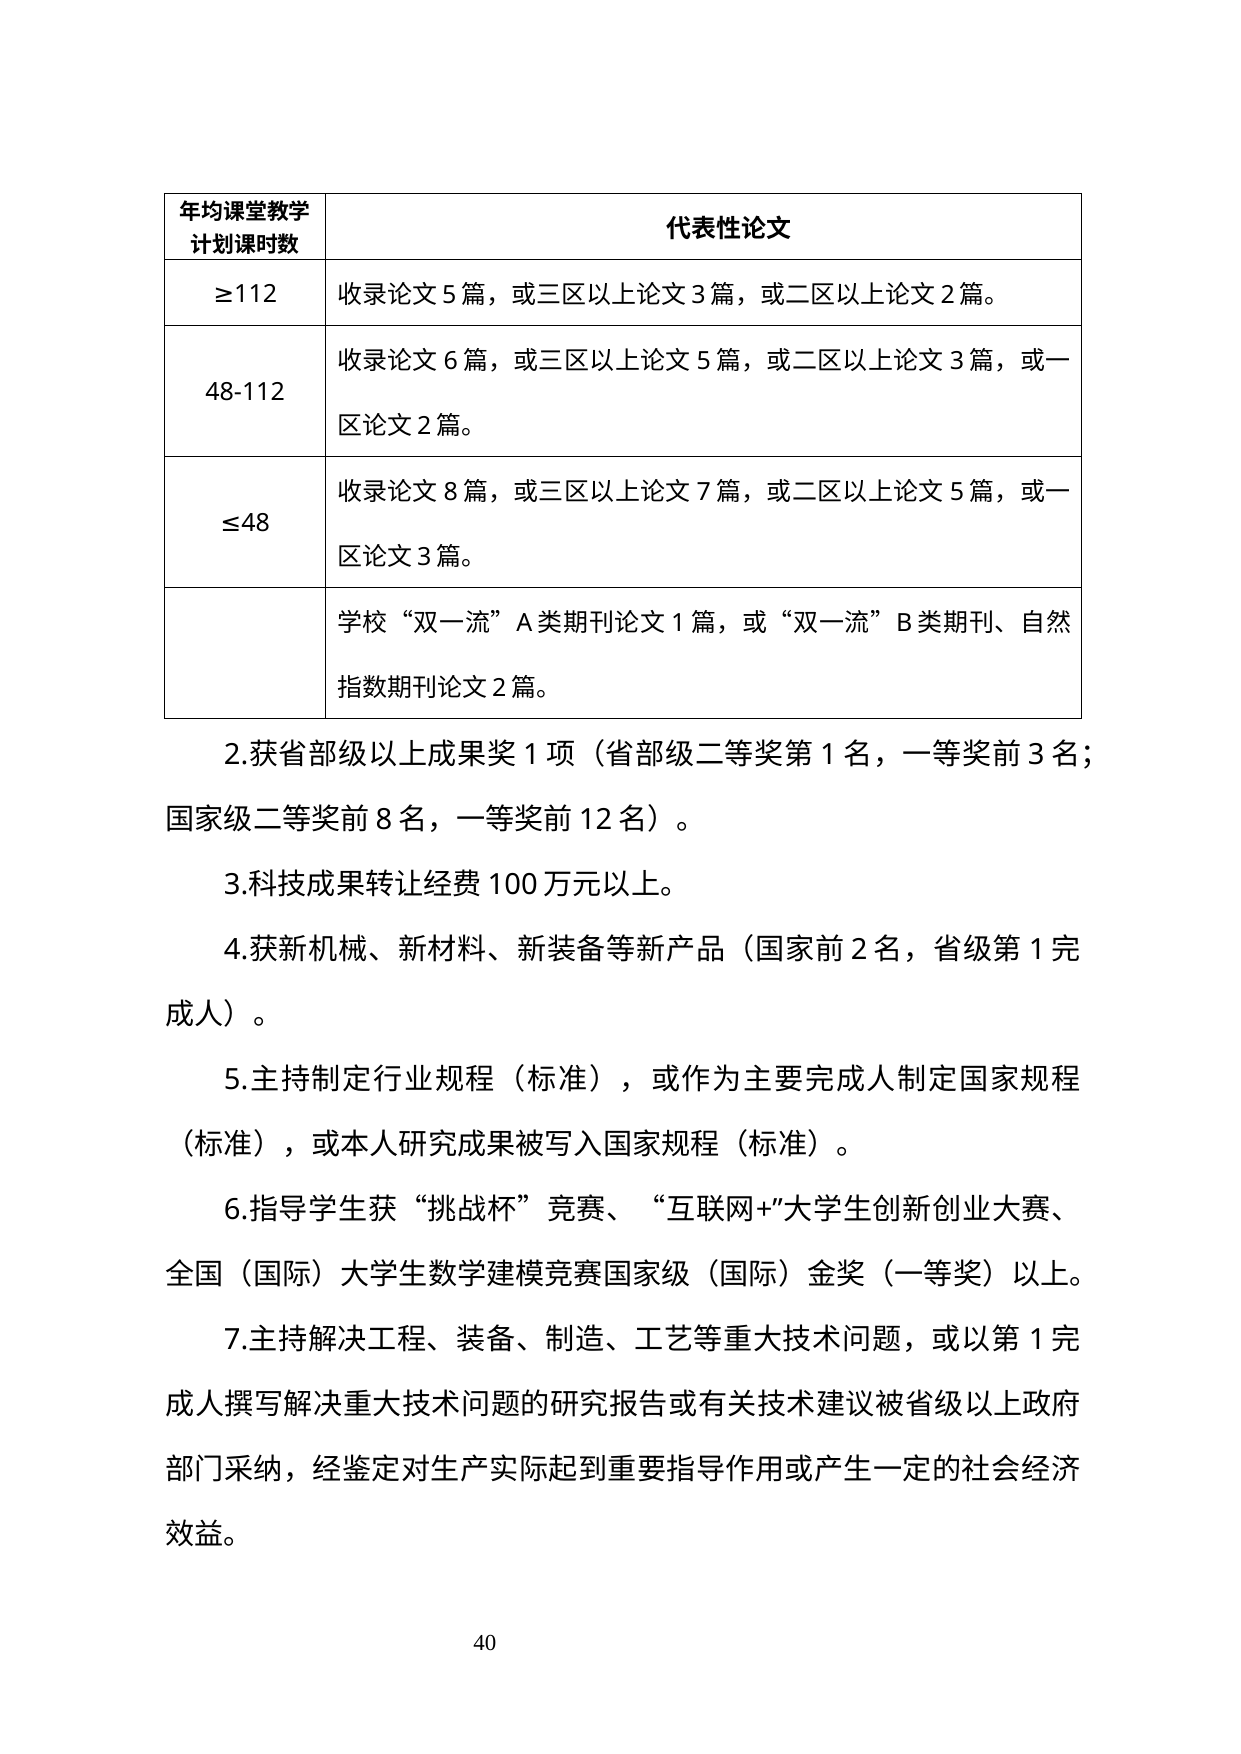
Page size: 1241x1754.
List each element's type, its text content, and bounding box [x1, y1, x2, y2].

table_cell 收录论文8篇，或三区以上论文7篇，或二区以上论文5篇，或一区论文3篇。 [326, 457, 1081, 587]
table_cell [165, 588, 325, 718]
table_cell 收录论文5篇，或三区以上论文3篇，或二区以上论文2篇。 [326, 260, 1081, 325]
text 5.主持制定行业规程（标准），或作为主要完成人制定国家规程（标准），或本人研究成果被写入国家规程（标准）。 [165, 1044, 1081, 1174]
text 2.获省部级以上成果奖1项（省部级二等奖第1名，一等奖前3名；国家级二等奖前8名，一等奖前12名）。 [165, 719, 1081, 849]
table_cell 学校“双一流”A类期刊论文1篇，或“双一流”B类期刊、自然指数期刊论文2篇。 [326, 588, 1081, 718]
table_cell 收录论文6篇，或三区以上论文5篇，或二区以上论文3篇，或一区论文2篇。 [326, 326, 1081, 456]
table_header 年均课堂教学计划课时数 [165, 194, 325, 259]
table_cell 48-112 [165, 326, 325, 456]
text 3.科技成果转让经费100万元以上。 [165, 849, 1081, 914]
text 6.指导学生获“挑战杯”竞赛、“互联网+”大学生创新创业大赛、全国（国际）大学生数学建模竞赛国家级（国际）金奖（一等奖）以上。 [165, 1174, 1081, 1304]
text 4.获新机械、新材料、新装备等新产品（国家前2名，省级第1完成人）。 [165, 914, 1081, 1044]
text 7.主持解决工程、装备、制造、工艺等重大技术问题，或以第1完成人撰写解决重大技术问题的研究报告或有关技术建议被省级以上政府部门采纳，经鉴定对生产实际起到重要指导作用或产生一定的社会经济效益。 [165, 1304, 1081, 1564]
table_cell ≤48 [165, 457, 325, 587]
table_cell ≥112 [165, 260, 325, 325]
table_header 代表性论文 [326, 194, 1081, 259]
